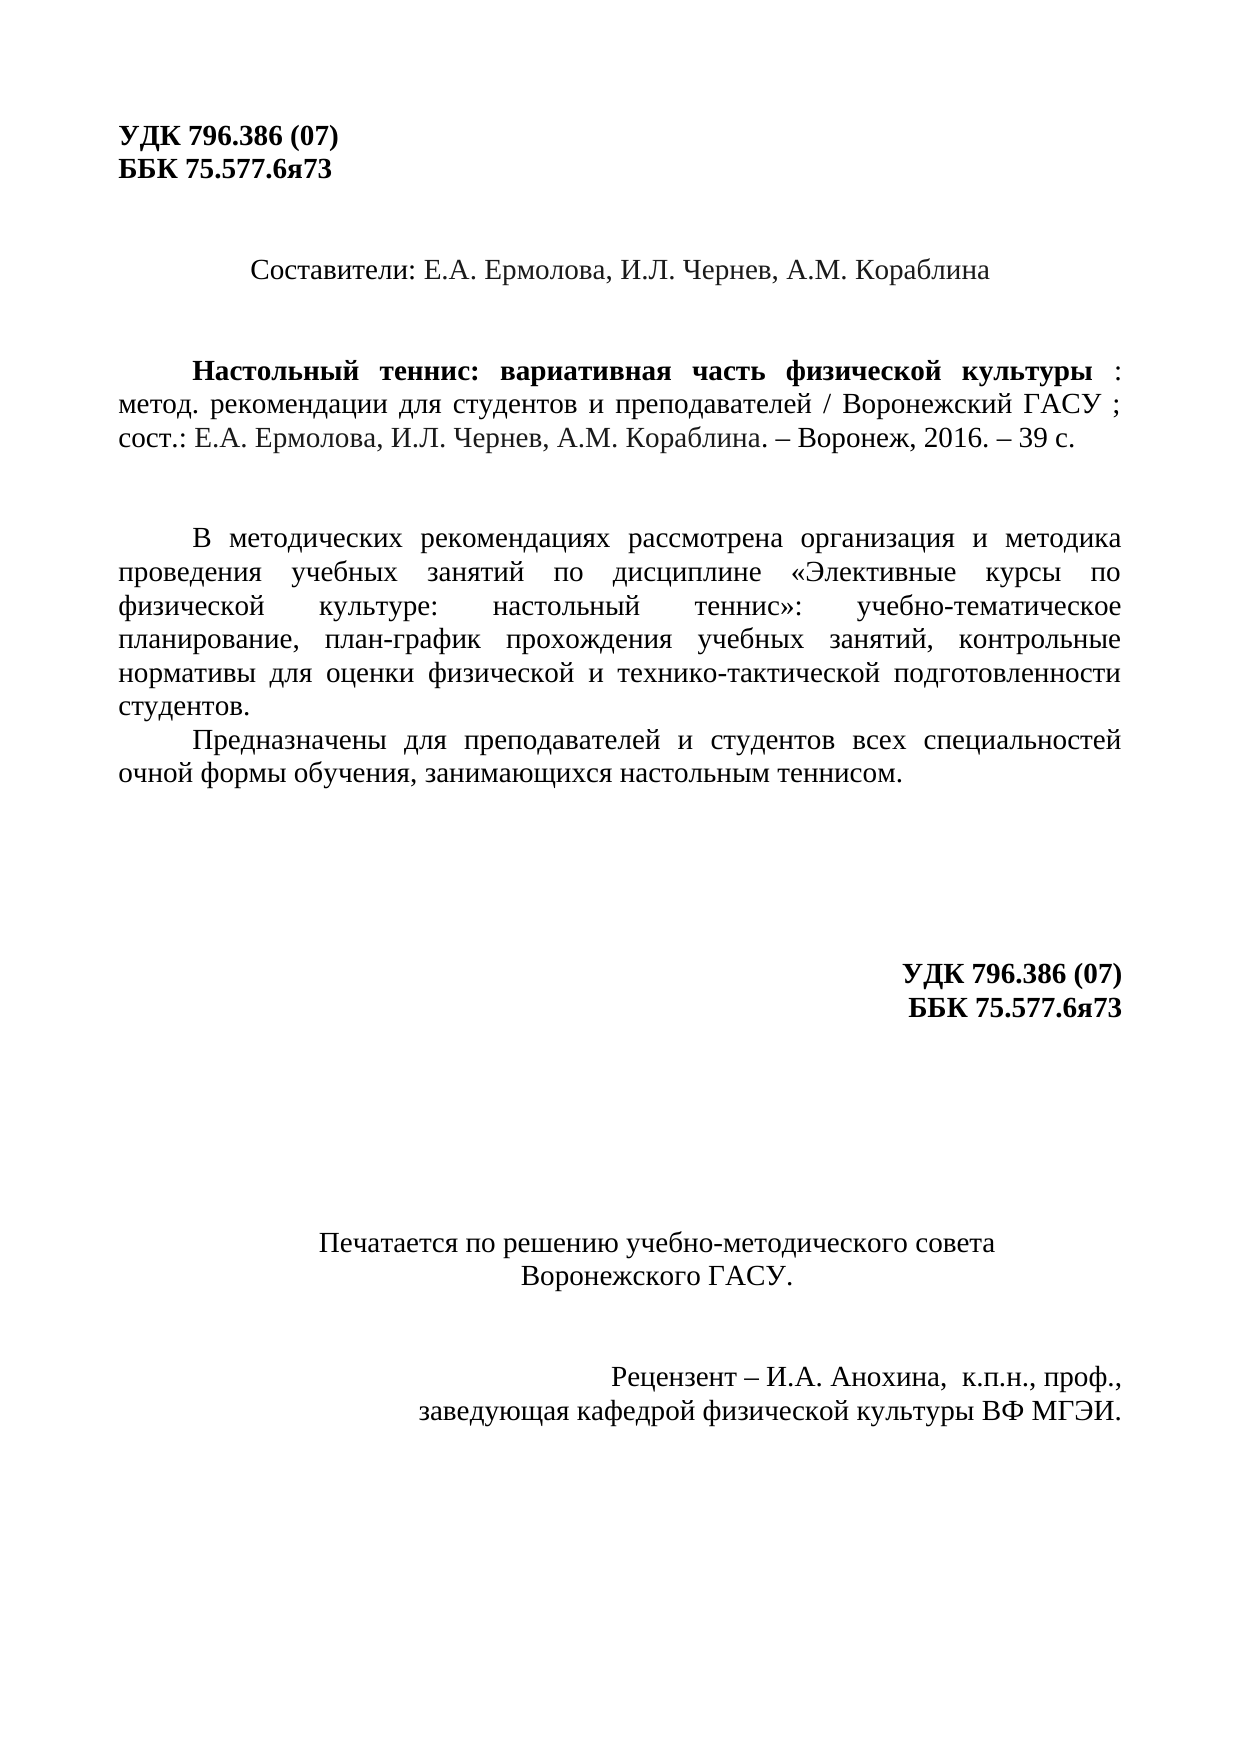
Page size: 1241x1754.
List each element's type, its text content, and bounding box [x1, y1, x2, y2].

text В методических рекомендациях рассмотрена организация и методика проведения учебных занятий по дисциплине «Элективные курсы по физической культуре: настольный теннис»: учебно-тематическое планирование, план-график прохождения учебных занятий, контрольные нормативы для оценки физической и технико-тактической подготовленности студентов. [118, 521, 1122, 722]
text ББК 75.577.6я73 [118, 152, 1122, 185]
text заведующая кафедрой физической культуры ВФ МГЭИ. [118, 1393, 1122, 1426]
text Предназначены для преподавателей и студентов всех специальностей очной формы обучения, занимающихся настольным теннисом. [118, 722, 1122, 789]
text Печатается по решению учебно-методического совета [118, 1225, 1122, 1258]
text Настольный теннис: вариативная часть физической культуры : метод. рекомендации для студентов и преподавателей / Воронежский ГАСУ ; сост.: Е.А. Ермолова, И.Л. Чернев, А.М. Кораблина. – Воронеж, 2016. – 39 с. [118, 353, 1122, 453]
text ББК 75.577.6я73 [118, 990, 1122, 1024]
text Воронежского ГАСУ. [118, 1258, 1122, 1292]
text УДК 796.386 (07) [118, 118, 1122, 152]
text Составители: Е.А. Ермолова, И.Л. Чернев, А.М. Кораблина [118, 252, 1122, 286]
text Рецензент – И.А. Анохина, к.п.н., проф., [118, 1359, 1122, 1393]
text УДК 796.386 (07) [118, 957, 1122, 990]
